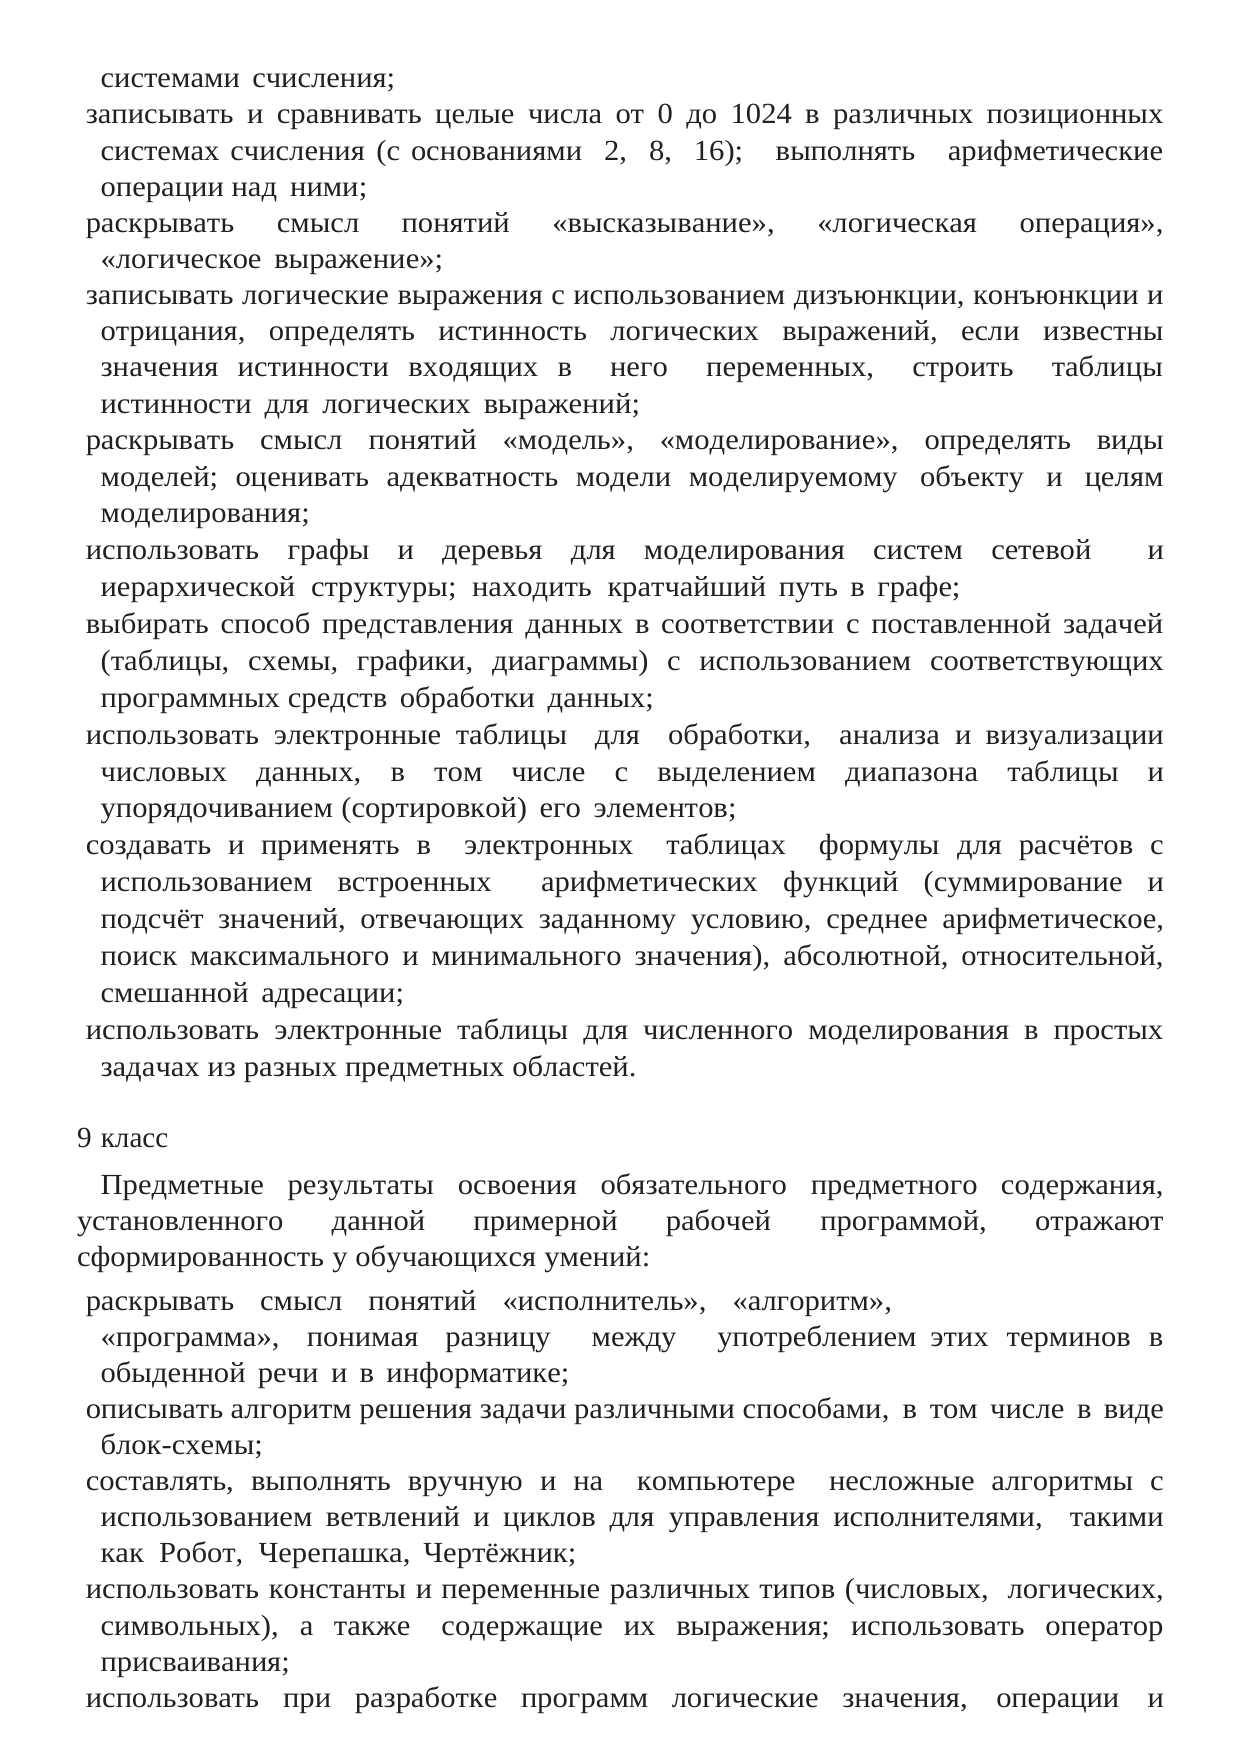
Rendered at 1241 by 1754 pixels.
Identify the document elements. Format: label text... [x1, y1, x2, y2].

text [86, 60, 1164, 94]
text раскрывать смысл понятий «высказывание», «логическая операция», «логическое выражение»; [86, 205, 1164, 275]
text использовать электронные таблицы для численного моделирования в простых задачах из разных предметных областей. [86, 1012, 1164, 1082]
text записывать и сравнивать целые числа от 0 до 1024 в различных позиционных системах счисления (с основаниями 2, 8, 16); выполнять арифметические операции над ними; [86, 97, 1164, 202]
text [86, 1680, 1164, 1714]
text «программа», понимая разницу между употреблением этих терминов в обыденной речи и в информатике; [100, 1319, 1164, 1388]
text описывать алгоритм решения задачи различными способами, в том числе в виде блок-схемы; [86, 1391, 1164, 1461]
text раскрывать смысл понятий «исполнитель», «алгоритм», [86, 1283, 1176, 1317]
text записывать логические выражения с использованием дизъюнкции, конъюнкции и отрицания, определять истинность логических выражений, если известны значения истинности входящих в него переменных, строить таблицы истинности для логических выражений; [86, 277, 1164, 419]
subtitle 9 класс [77, 1120, 1176, 1154]
text создавать и применять в электронных таблицах формулы для расчётов с использованием встроенных арифметических функций (суммирование и подсчёт значений, отвечающих заданному условию, среднее арифметическое, поиск максимального и минимального значения), абсолютной, относительной, смешанной адресации; [86, 827, 1164, 1008]
text выбирать способ представления данных в соответствии с поставленной задачей (таблицы, схемы, графики, диаграммы) с использованием соответствующих программных средств обработки данных; [86, 606, 1164, 713]
text использовать электронные таблицы для обработки, анализа и визуализации числовых данных, в том числе с выделением диапазона таблицы и упорядочиванием (сортировкой) его элементов; [86, 717, 1164, 824]
text использовать константы и переменные различных типов (числовых, логических, символьных), а также содержащие их выражения; использовать оператор присваивания; [86, 1572, 1164, 1677]
text раскрывать смысл понятий «модель», «моделирование», определять виды моделей; оценивать адекватность модели моделируемому объекту и целям моделирования; [86, 422, 1164, 529]
text Предметные результаты освоения обязательного предметного содержания, установленного данной примерной рабочей программой, отражают сформированность у обучающихся умений: [77, 1167, 1164, 1273]
text составлять, выполнять вручную и на компьютере несложные алгоритмы с использованием ветвлений и циклов для управления исполнителями, такими как Робот, Черепашка, Чертёжник; [86, 1463, 1164, 1569]
text использовать графы и деревья для моделирования систем сетевой и иерархической структуры; находить кратчайший путь в графе; [86, 532, 1164, 603]
